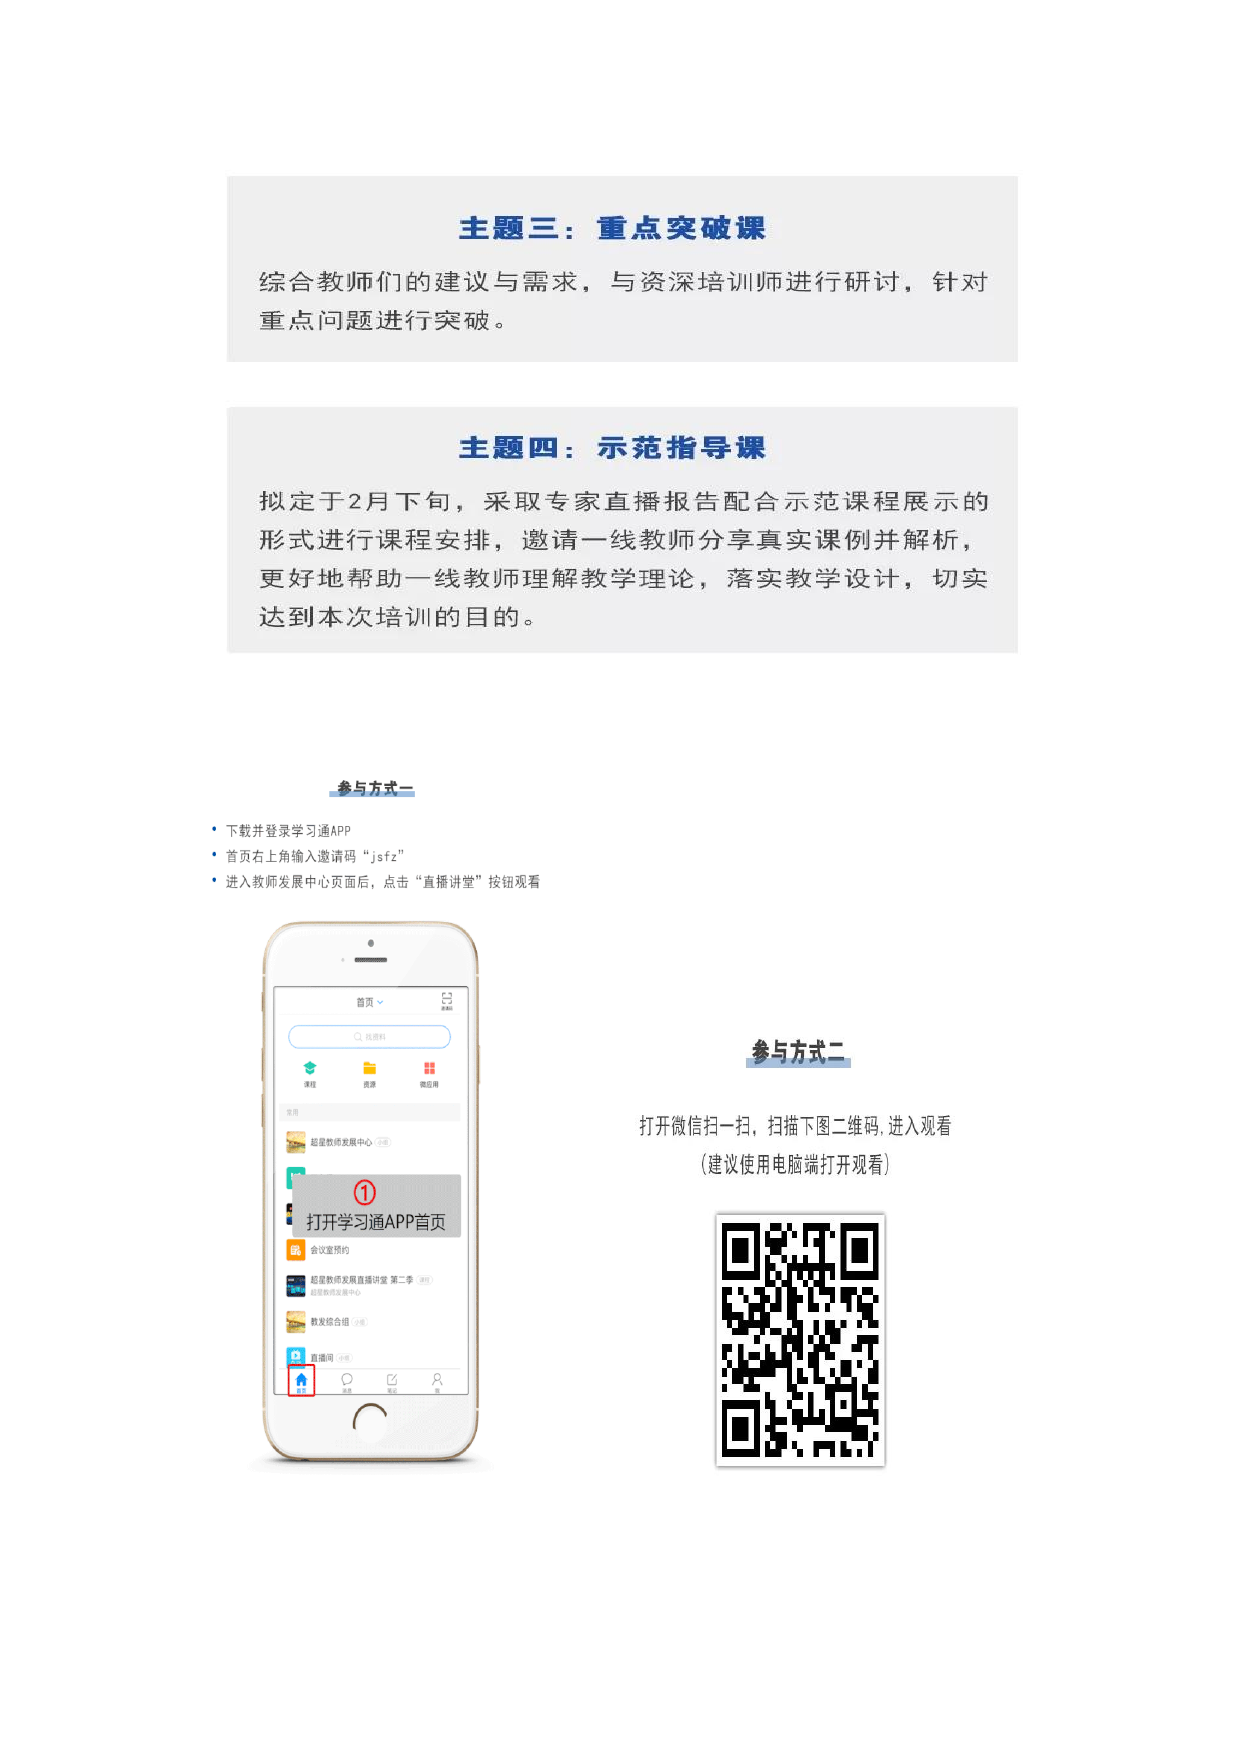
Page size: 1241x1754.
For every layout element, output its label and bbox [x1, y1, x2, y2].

picture [187, 162, 1052, 682]
picture [187, 747, 1044, 1527]
